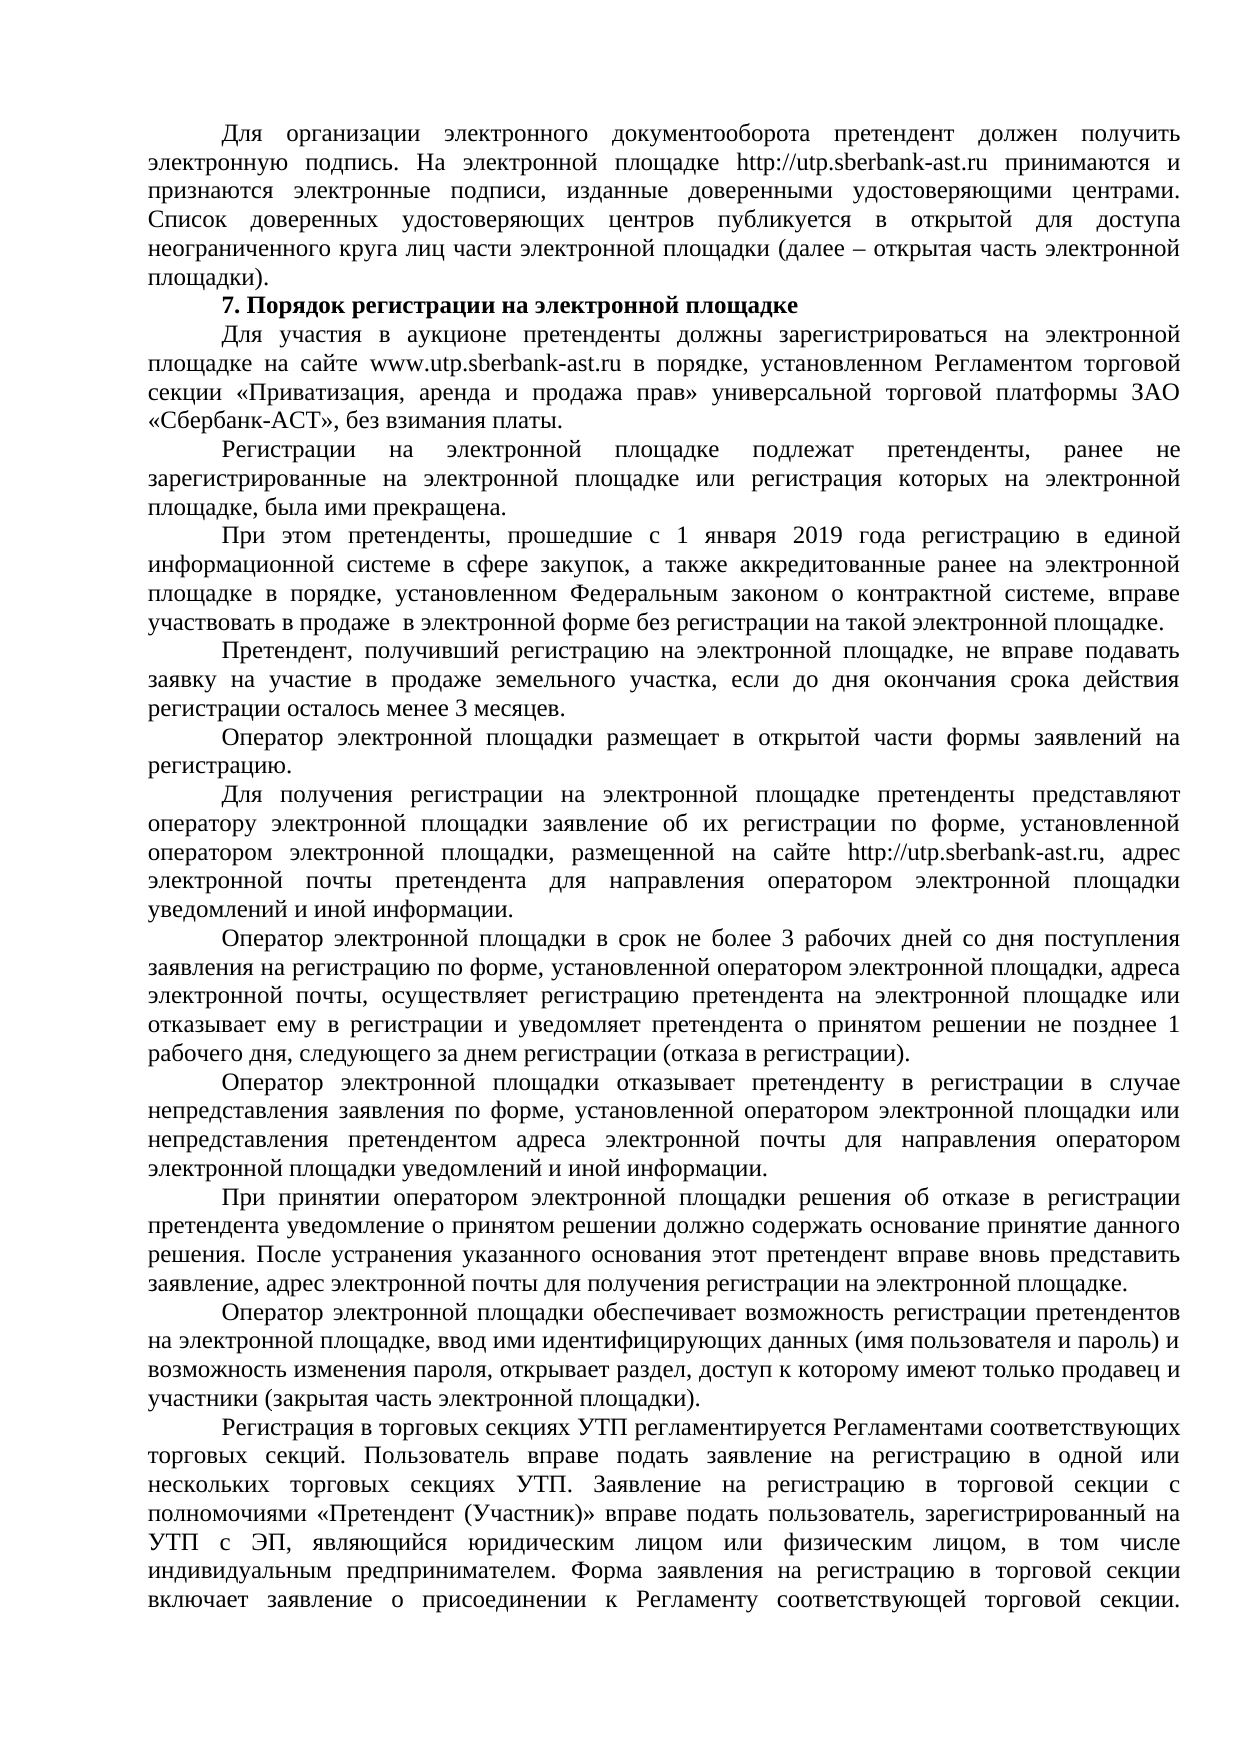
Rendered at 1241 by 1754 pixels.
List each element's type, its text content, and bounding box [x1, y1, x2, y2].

text Для участия в аукционе претенденты должны зарегистрироваться на электронной площадке на сайте www.utp.sberbank-ast.ru в порядке, установленном Регламентом торговой секции «Приватизация, аренда и продажа прав» универсальной торговой платформы ЗАО «Сбербанк-АСТ», без взимания платы. [148, 319, 1181, 434]
text 7. Порядок регистрации на электронной площадке [148, 291, 1181, 319]
text Оператор электронной площадки в срок не более 3 рабочих дней со дня поступления заявления на регистрацию по форме, установленной оператором электронной площадки, адреса электронной почты, осуществляет регистрацию претендента на электронной площадке или отказывает ему в регистрации и уведомляет претендента о принятом решении не позднее 1 рабочего дня, следующего за днем регистрации (отказа в регистрации). [148, 923, 1181, 1067]
text При этом претенденты, прошедшие с 1 января 2019 года регистрацию в единой информационной системе в сфере закупок, а также аккредитованные ранее на электронной площадке в порядке, установленном Федеральным законом о контрактной системе, вправе участвовать в продаже в электронной форме без регистрации на такой электронной площадке. [148, 521, 1181, 636]
text Для организации электронного документооборота претендент должен получить электронную подпись. На электронной площадке http://utp.sberbank-ast.ru принимаются и признаются электронные подписи, изданные доверенными удостоверяющими центрами. Список доверенных удостоверяющих центров публикуется в открытой для доступа неограниченного круга лиц части электронной площадки (далее – открытая часть электронной площадки). [148, 118, 1181, 291]
text Регистрации на электронной площадке подлежат претенденты, ранее не зарегистрированные на электронной площадке или регистрация которых на электронной площадке, была ими прекращена. [148, 434, 1181, 521]
text Оператор электронной площадки обеспечивает возможность регистрации претендентов на электронной площадке, ввод ими идентифицирующих данных (имя пользователя и пароль) и возможность изменения пароля, открывает раздел, доступ к которому имеют только продавец и участники (закрытая часть электронной площадки). [148, 1297, 1181, 1412]
text Оператор электронной площадки отказывает претенденту в регистрации в случае непредставления заявления по форме, установленной оператором электронной площадки или непредставления претендентом адреса электронной почты для направления оператором электронной площадки уведомлений и иной информации. [148, 1067, 1181, 1182]
text При принятии оператором электронной площадки решения об отказе в регистрации претендента уведомление о принятом решении должно содержать основание принятие данного решения. После устранения указанного основания этот претендент вправе вновь представить заявление, адрес электронной почты для получения регистрации на электронной площадке. [148, 1182, 1181, 1297]
text Оператор электронной площадки размещает в открытой части формы заявлений на регистрацию. [148, 722, 1181, 779]
text Для получения регистрации на электронной площадке претенденты представляют оператору электронной площадки заявление об их регистрации по форме, установленной оператором электронной площадки, размещенной на сайте http://utp.sberbank-ast.ru, адрес электронной почты претендента для направления оператором электронной площадки уведомлений и иной информации. [148, 779, 1181, 923]
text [148, 1412, 1181, 1613]
text Претендент, получивший регистрацию на электронной площадке, не вправе подавать заявку на участие в продаже земельного участка, если до дня окончания срока действия регистрации осталось менее 3 месяцев. [148, 636, 1181, 722]
